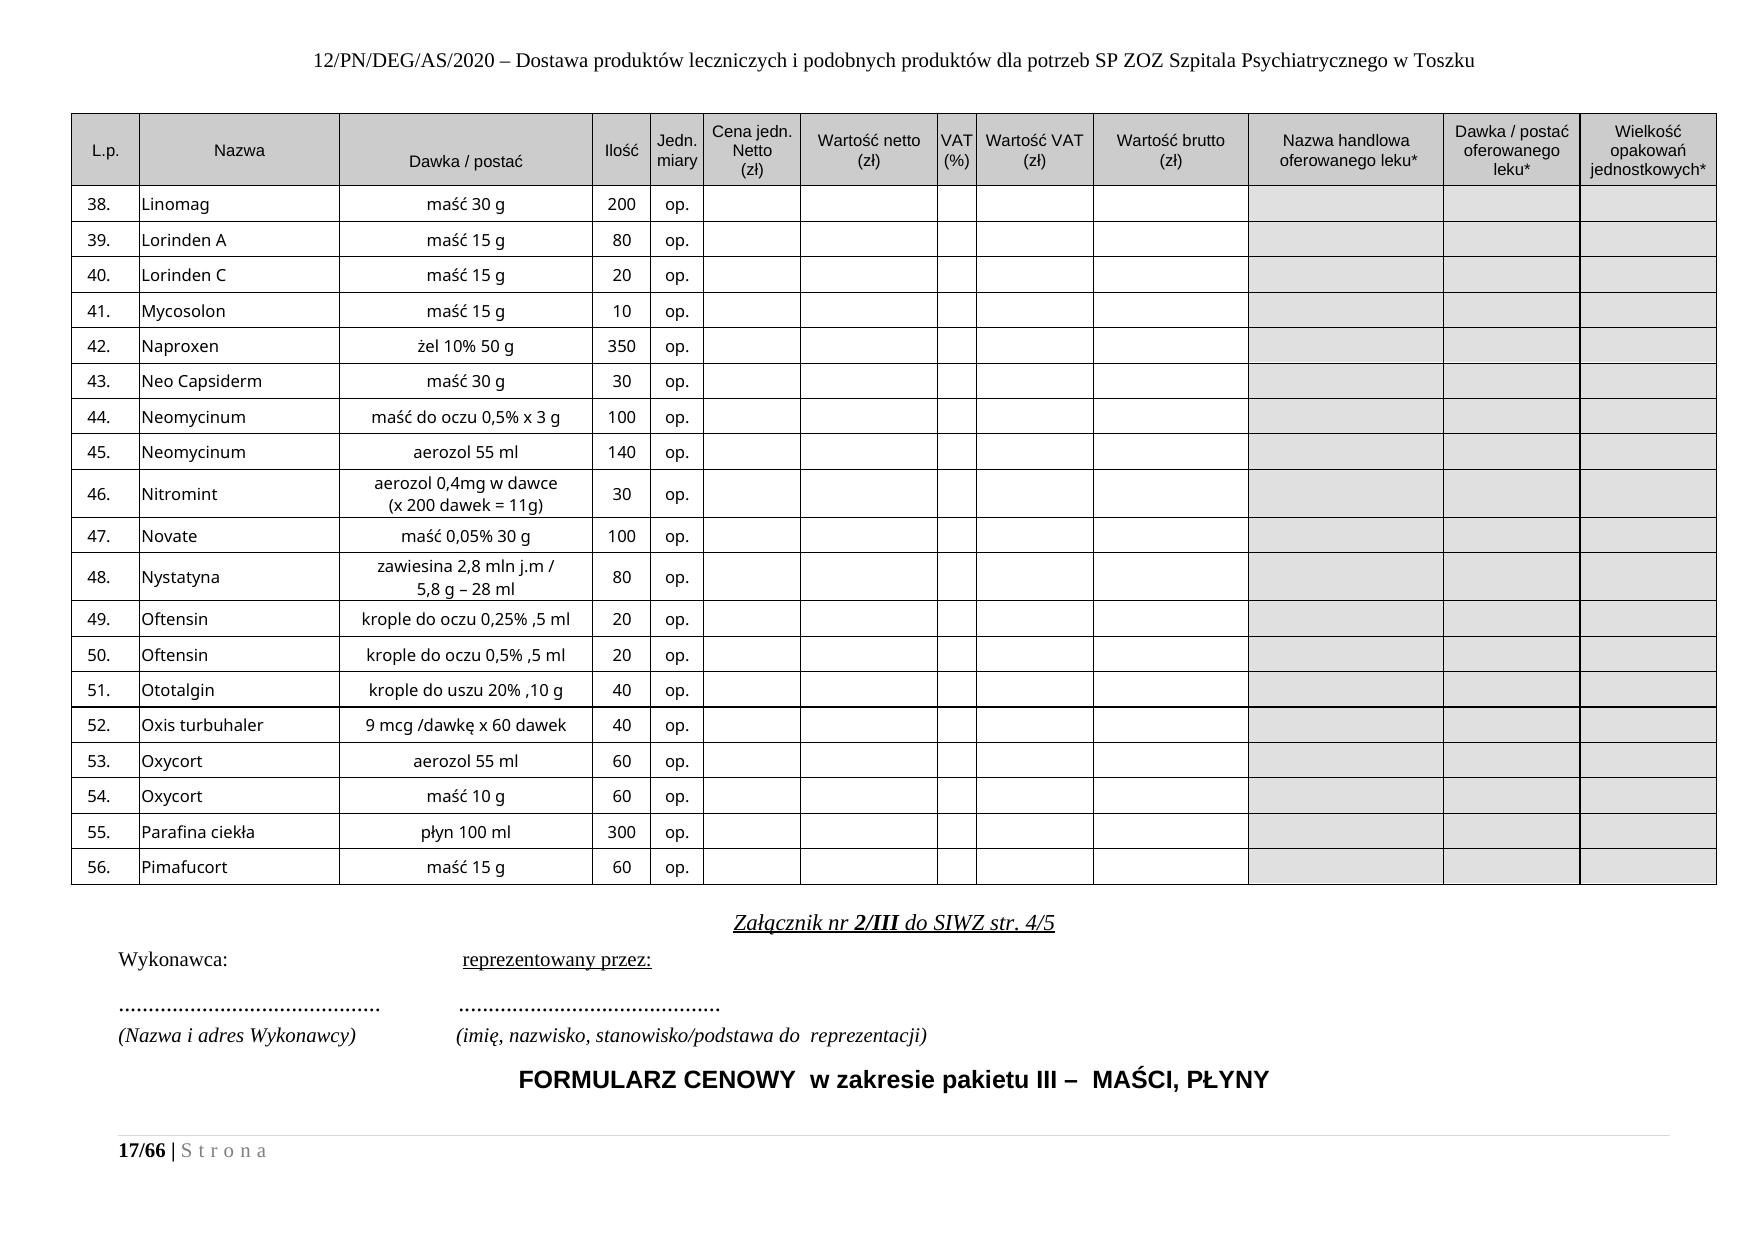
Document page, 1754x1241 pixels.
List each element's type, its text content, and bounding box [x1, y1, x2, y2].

table_cell [1581, 778, 1716, 813]
table_cell op. [651, 814, 703, 848]
table_cell 30 [593, 470, 650, 517]
table_cell [72, 637, 139, 671]
table_cell [977, 186, 1093, 221]
table_cell op. [651, 672, 703, 706]
table_cell [1094, 553, 1248, 600]
table_cell [1249, 778, 1443, 813]
table_cell zawiesina 2,8 mln j.m / 5,8 g – 28 ml [340, 553, 592, 600]
table_cell [977, 434, 1093, 469]
table_cell 20 [593, 601, 650, 636]
table_cell [1249, 470, 1443, 517]
table_cell op. [651, 708, 703, 742]
table_cell [801, 364, 937, 398]
table_cell [1249, 553, 1443, 600]
text Załącznik nr 2/III do SIWZ str. 4/5 [118, 909, 1670, 935]
table_cell [72, 257, 139, 292]
table_cell maść 15 g [340, 222, 592, 256]
table_cell płyn 100 ml [340, 814, 592, 848]
table_cell [1094, 778, 1248, 813]
table_cell [704, 293, 800, 327]
table_cell [1444, 601, 1579, 636]
table_cell [1444, 778, 1579, 813]
table_cell 9 mcg /dawkę x 60 dawek [340, 708, 592, 742]
table_cell 20 [593, 257, 650, 292]
table_cell [801, 328, 937, 362]
table_cell 80 [593, 553, 650, 600]
table_cell 100 [593, 399, 650, 433]
table_cell 300 [593, 814, 650, 848]
table_header VAT (%) [938, 114, 976, 185]
table_cell op. [651, 222, 703, 256]
table_cell op. [651, 778, 703, 813]
table_cell [1094, 257, 1248, 292]
table_header Cena jedn. Netto (zł) [704, 114, 800, 185]
table_header Dawka / postać oferowanego leku* [1444, 114, 1579, 185]
table_cell [1444, 672, 1579, 706]
table_cell [1094, 637, 1248, 671]
table_cell [72, 222, 139, 256]
table_cell 60 [593, 743, 650, 777]
table_cell krople do uszu 20% ,10 g [340, 672, 592, 706]
table_cell [1094, 601, 1248, 636]
table_cell op. [651, 328, 703, 362]
table_cell [1581, 601, 1716, 636]
table_cell [704, 364, 800, 398]
text FORMULARZ CENOWY w zakresie pakietu III – MAŚCI, PŁYNY [118, 1065, 1670, 1093]
table_cell [1444, 743, 1579, 777]
table_cell [1444, 849, 1579, 883]
table_cell [977, 257, 1093, 292]
table_cell krople do oczu 0,25% ,5 ml [340, 601, 592, 636]
table_cell [72, 849, 139, 883]
table_header Wartość brutto (zł) [1094, 114, 1248, 185]
table_cell aerozol 55 ml [340, 434, 592, 469]
table_cell [801, 434, 937, 469]
table_cell [977, 553, 1093, 600]
table_cell [801, 814, 937, 848]
table_cell [1249, 672, 1443, 706]
table_cell [801, 186, 937, 221]
table_cell Ototalgin [140, 672, 339, 706]
table_cell [1444, 186, 1579, 221]
table_cell 10 [593, 293, 650, 327]
table_cell [704, 434, 800, 469]
table_cell [977, 849, 1093, 883]
table_cell op. [651, 293, 703, 327]
table_cell [704, 849, 800, 883]
table_cell op. [651, 553, 703, 600]
table_cell [72, 708, 139, 742]
table_cell [704, 186, 800, 221]
table_cell maść 15 g [340, 849, 592, 883]
table_cell [977, 518, 1093, 552]
table_cell [704, 553, 800, 600]
table_cell aerozol 55 ml [340, 743, 592, 777]
table_cell [977, 672, 1093, 706]
table_cell [801, 849, 937, 883]
table_cell [1444, 257, 1579, 292]
table_cell [1444, 222, 1579, 256]
table_cell [1249, 364, 1443, 398]
table_cell op. [651, 186, 703, 221]
table_cell [1581, 257, 1716, 292]
table_cell [1094, 364, 1248, 398]
table_cell maść 30 g [340, 364, 592, 398]
table_cell [704, 637, 800, 671]
table_cell [1444, 434, 1579, 469]
table_cell 350 [593, 328, 650, 362]
table_cell 20 [593, 637, 650, 671]
table_cell [1094, 672, 1248, 706]
table_cell op. [651, 399, 703, 433]
table_cell [1581, 364, 1716, 398]
table_cell [801, 637, 937, 671]
table_cell [938, 553, 976, 600]
table_cell [1444, 637, 1579, 671]
table_cell [704, 672, 800, 706]
table_cell 100 [593, 518, 650, 552]
table_cell Oftensin [140, 601, 339, 636]
table_cell [704, 743, 800, 777]
table_cell [938, 849, 976, 883]
table_cell [938, 743, 976, 777]
table_cell [1581, 434, 1716, 469]
table_cell Pimafucort [140, 849, 339, 883]
table_cell [1444, 518, 1579, 552]
table_cell Neomycinum [140, 399, 339, 433]
table_cell [938, 364, 976, 398]
table_cell [1581, 849, 1716, 883]
table_cell [72, 743, 139, 777]
table_cell [1581, 814, 1716, 848]
table_cell [1444, 293, 1579, 327]
table_cell [977, 293, 1093, 327]
table_cell [72, 672, 139, 706]
table_cell op. [651, 518, 703, 552]
table_cell Mycosolon [140, 293, 339, 327]
table_cell [1249, 814, 1443, 848]
table_cell [704, 328, 800, 362]
table_cell [704, 222, 800, 256]
table_cell [938, 470, 976, 517]
table_cell Oxycort [140, 743, 339, 777]
table_cell [801, 257, 937, 292]
table_cell Linomag [140, 186, 339, 221]
table_cell Nitromint [140, 470, 339, 517]
table_cell [938, 434, 976, 469]
table_cell op. [651, 601, 703, 636]
table_cell [938, 293, 976, 327]
table_cell maść 0,05% 30 g [340, 518, 592, 552]
text (Nazwa i adres Wykonawcy) (imię, nazwisko, stanowisko/podstawa do reprezentacji) [118, 1023, 1050, 1047]
table_cell [977, 399, 1093, 433]
table_cell 80 [593, 222, 650, 256]
table_cell krople do oczu 0,5% ,5 ml [340, 637, 592, 671]
table_cell Novate [140, 518, 339, 552]
table_cell [1094, 293, 1248, 327]
table_cell [1094, 743, 1248, 777]
table_cell [977, 364, 1093, 398]
table_cell maść 30 g [340, 186, 592, 221]
table_cell [72, 186, 139, 221]
table_header L.p. [72, 114, 139, 185]
table_cell Neo Capsiderm [140, 364, 339, 398]
table_cell [72, 518, 139, 552]
table_cell [1249, 293, 1443, 327]
table_cell [72, 328, 139, 362]
table_cell op. [651, 743, 703, 777]
table_cell [1094, 470, 1248, 517]
text ............................................ ............................................ [118, 989, 1670, 1017]
table_cell [977, 222, 1093, 256]
table_cell [1581, 222, 1716, 256]
table_cell [1444, 364, 1579, 398]
table_cell [1581, 399, 1716, 433]
table_cell op. [651, 364, 703, 398]
table_cell [1094, 849, 1248, 883]
table_cell aerozol 0,4mg w dawce (x 200 dawek = 11g) [340, 470, 592, 517]
table_cell żel 10% 50 g [340, 328, 592, 362]
table_cell [72, 778, 139, 813]
table_cell [1444, 470, 1579, 517]
table_cell 140 [593, 434, 650, 469]
table_cell [1094, 186, 1248, 221]
table_cell [1249, 743, 1443, 777]
table_cell [1581, 708, 1716, 742]
table_cell [704, 518, 800, 552]
table_cell [72, 434, 139, 469]
text Wykonawca: reprezentowany przez: [118, 947, 1670, 971]
table_cell [938, 186, 976, 221]
table_cell [801, 293, 937, 327]
table_cell [801, 708, 937, 742]
table_cell [1249, 708, 1443, 742]
table_cell [801, 601, 937, 636]
table_cell [1444, 814, 1579, 848]
table_cell [801, 672, 937, 706]
table_cell [1249, 518, 1443, 552]
table_cell Lorinden A [140, 222, 339, 256]
table_cell [1581, 553, 1716, 600]
table_cell [938, 672, 976, 706]
table_cell [704, 708, 800, 742]
table_header Nazwa [140, 114, 339, 185]
table_cell maść 10 g [340, 778, 592, 813]
table_cell Oxis turbuhaler [140, 708, 339, 742]
table_cell [1249, 434, 1443, 469]
table_cell [977, 778, 1093, 813]
table_cell [1249, 257, 1443, 292]
table_cell [938, 778, 976, 813]
table_cell [977, 470, 1093, 517]
table_cell [72, 399, 139, 433]
table_cell op. [651, 849, 703, 883]
table_cell [1249, 328, 1443, 362]
table_cell 200 [593, 186, 650, 221]
table_cell [1581, 518, 1716, 552]
table_cell op. [651, 434, 703, 469]
table_cell [1094, 328, 1248, 362]
table_cell [72, 553, 139, 600]
table_cell Lorinden C [140, 257, 339, 292]
table_cell [1249, 222, 1443, 256]
table_cell [1094, 708, 1248, 742]
table_cell [1249, 637, 1443, 671]
table_cell op. [651, 470, 703, 517]
table_cell [704, 470, 800, 517]
table_cell maść do oczu 0,5% x 3 g [340, 399, 592, 433]
table_cell [938, 222, 976, 256]
table_cell [704, 257, 800, 292]
table_cell [704, 814, 800, 848]
table_cell [72, 601, 139, 636]
table_cell [1249, 601, 1443, 636]
table_cell [801, 222, 937, 256]
table_cell [801, 399, 937, 433]
table_cell [1249, 186, 1443, 221]
table_cell Neomycinum [140, 434, 339, 469]
table_cell [1094, 399, 1248, 433]
table_cell [801, 743, 937, 777]
table_cell [938, 708, 976, 742]
table_cell [1581, 470, 1716, 517]
table_cell [1581, 743, 1716, 777]
table_cell [72, 364, 139, 398]
table_header Wartość VAT (zł) [977, 114, 1093, 185]
table_cell [977, 328, 1093, 362]
table_cell [1581, 186, 1716, 221]
table_cell [1249, 849, 1443, 883]
table_cell Parafina ciekła [140, 814, 339, 848]
table_cell [1581, 672, 1716, 706]
table_cell [938, 399, 976, 433]
table_cell [704, 601, 800, 636]
table_cell [72, 470, 139, 517]
table_cell [938, 518, 976, 552]
table_cell [1444, 399, 1579, 433]
table_cell [1444, 328, 1579, 362]
table_cell [801, 518, 937, 552]
table_cell [1094, 518, 1248, 552]
table_cell Oftensin [140, 637, 339, 671]
table_header Nazwa handlowa oferowanego leku* [1249, 114, 1443, 185]
table_cell maść 15 g [340, 293, 592, 327]
table_cell [72, 293, 139, 327]
table_cell [1094, 814, 1248, 848]
table_cell Naproxen [140, 328, 339, 362]
table_cell [977, 814, 1093, 848]
table_cell 40 [593, 672, 650, 706]
table_cell [977, 708, 1093, 742]
table_cell [1094, 434, 1248, 469]
table_cell [1094, 222, 1248, 256]
table_cell 60 [593, 778, 650, 813]
table_cell [72, 814, 139, 848]
table_cell Oxycort [140, 778, 339, 813]
table_cell [801, 778, 937, 813]
table_cell [801, 470, 937, 517]
table_cell op. [651, 257, 703, 292]
table_cell [704, 778, 800, 813]
table_header Wielkość opakowań jednostkowych* [1581, 114, 1716, 185]
table_cell [938, 601, 976, 636]
table_cell Nystatyna [140, 553, 339, 600]
table_header Dawka / postać [340, 114, 592, 185]
table_cell [1249, 399, 1443, 433]
table_cell [1581, 637, 1716, 671]
table_cell [977, 743, 1093, 777]
table_cell [704, 399, 800, 433]
table_cell 60 [593, 849, 650, 883]
table_cell [801, 553, 937, 600]
table_cell 40 [593, 708, 650, 742]
table_cell [977, 601, 1093, 636]
table_cell [977, 637, 1093, 671]
table_cell [938, 637, 976, 671]
table_header Ilość [593, 114, 650, 185]
table_cell [1444, 553, 1579, 600]
table_cell [938, 257, 976, 292]
table_cell 30 [593, 364, 650, 398]
table_cell [1581, 328, 1716, 362]
table_cell [938, 328, 976, 362]
table_cell [938, 814, 976, 848]
table_header Wartość netto (zł) [801, 114, 937, 185]
table_cell [1444, 708, 1579, 742]
table_cell maść 15 g [340, 257, 592, 292]
table_header Jedn. miary [651, 114, 703, 185]
table_cell op. [651, 637, 703, 671]
table_cell [1581, 293, 1716, 327]
